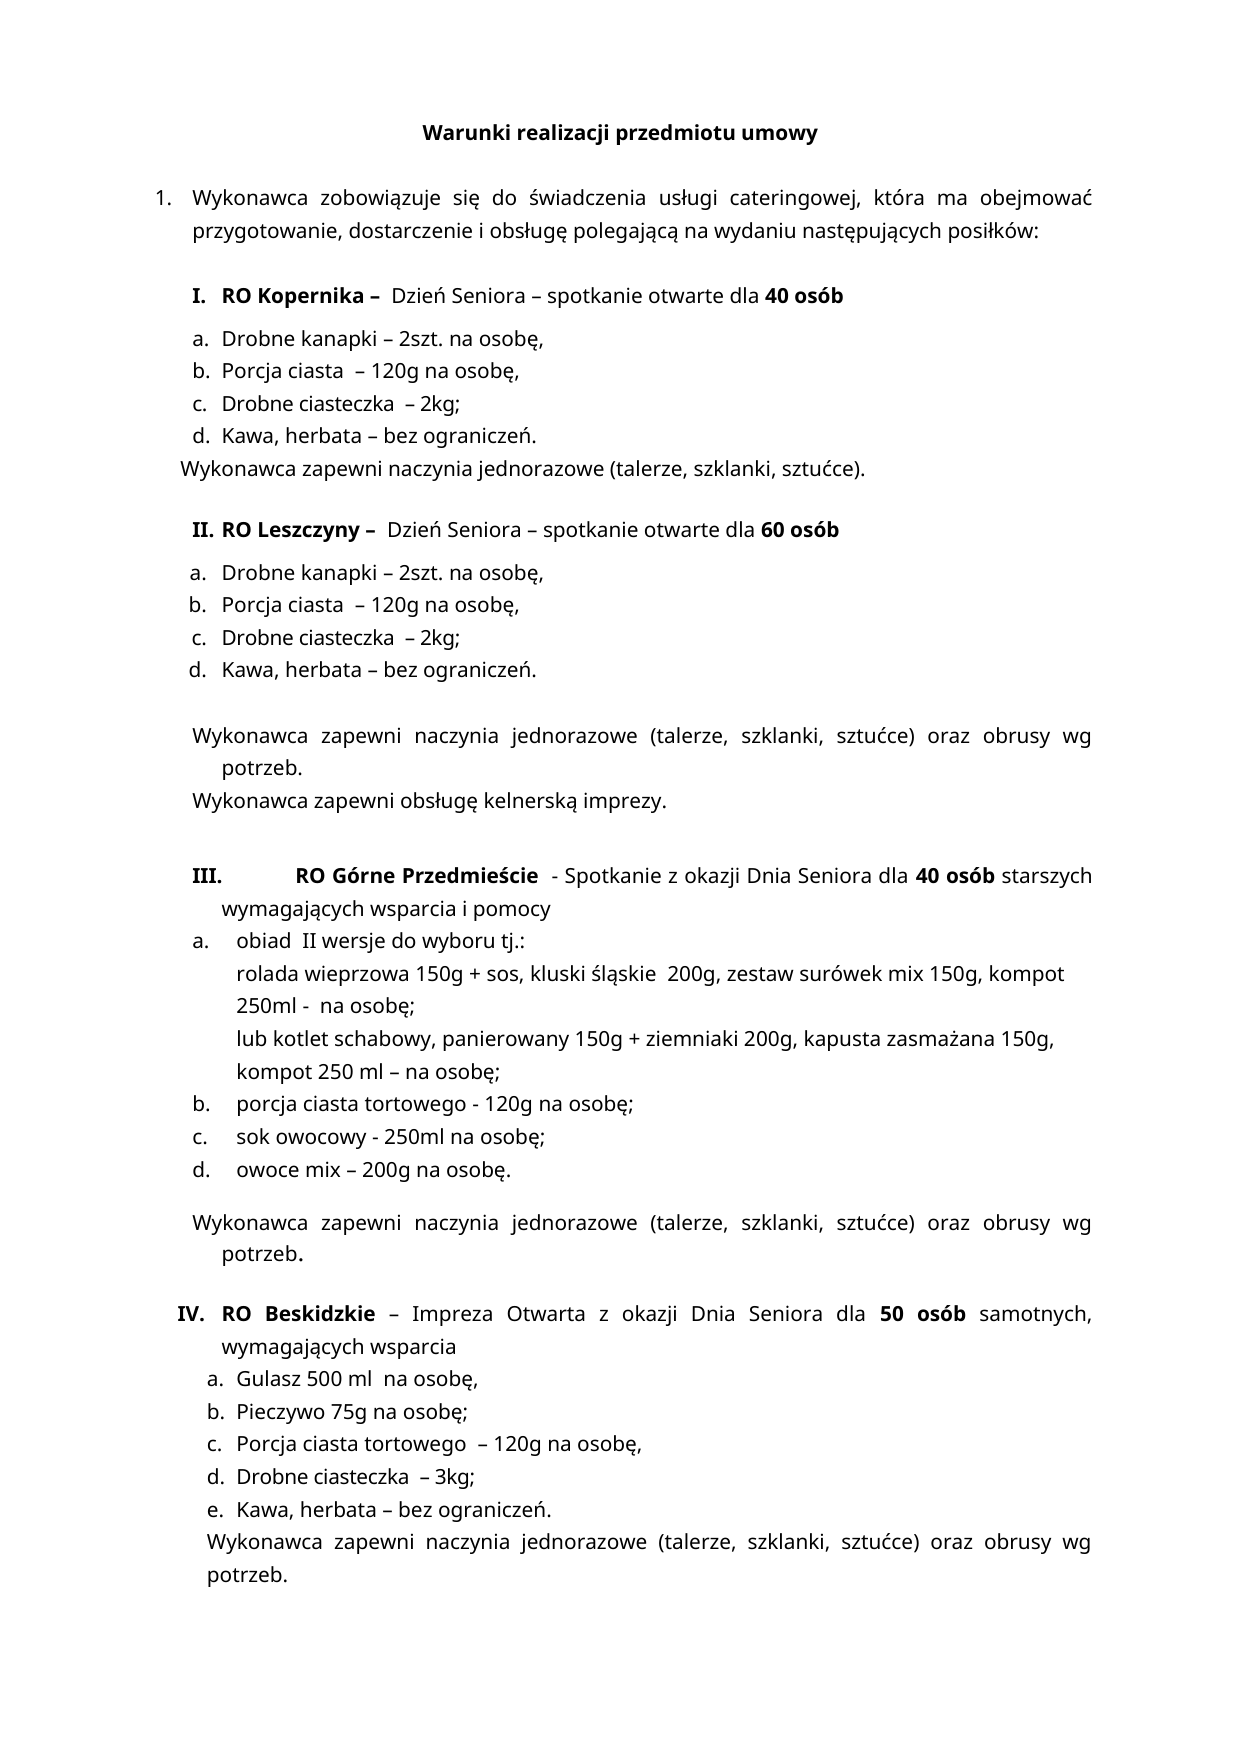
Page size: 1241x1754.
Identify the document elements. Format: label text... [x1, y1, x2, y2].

list Porcja ciasta – 120g na osobę, [207, 590, 1093, 619]
list Drobne kanapki – 2szt. na osobę, [192, 324, 1093, 352]
list obiad II wersje do wyboru tj.: [192, 926, 1093, 955]
list Drobne kanapki – 2szt. na osobę, [207, 558, 1093, 586]
text Wykonawca zapewni naczynia jednorazowe (talerze, szklanki, sztućce) oraz obrusy wg potrzeb. [192, 1208, 1093, 1268]
list porcja ciasta tortowego - 120g na osobę; [192, 1089, 1093, 1118]
list Drobne ciasteczka – 2kg; [192, 389, 1093, 417]
list RO Leszczyny – Dzień Seniora – spotkanie otwarte dla 60 osób [192, 515, 1093, 544]
list Drobne ciasteczka – 3kg; [207, 1462, 1093, 1491]
list Drobne ciasteczka – 2kg; [207, 623, 1093, 651]
list RO Górne Przedmieście - Spotkanie z okazji Dnia Seniora dla 40 osób starszych wymagających wsparcia i pomocy [192, 861, 1093, 922]
list Kawa, herbata – bez ograniczeń. [207, 1495, 1093, 1523]
list owoce mix – 200g na osobę. [192, 1155, 1093, 1183]
list Porcja ciasta tortowego – 120g na osobę, [207, 1429, 1093, 1458]
list Gulasz 500 ml na osobę, [207, 1364, 1093, 1393]
list rolada wieprzowa 150g + sos, kluski śląskie 200g, zestaw surówek mix 150g, kompot 250ml - na osobę; [236, 959, 1093, 1020]
list sok owocowy - 250ml na osobę; [192, 1122, 1093, 1151]
list Wykonawca zobowiązuje się do świadczenia usługi cateringowej, która ma obejmować przygotowanie, dostarczenie i obsługę polegającą na wydaniu następujących posiłków: [154, 183, 1093, 244]
list Kawa, herbata – bez ograniczeń. [207, 656, 1093, 684]
list Wykonawca zapewni naczynia jednorazowe (talerze, szklanki, sztućce) oraz obrusy wg potrzeb. [207, 1527, 1093, 1588]
list Pieczywo 75g na osobę; [207, 1397, 1093, 1425]
list RO Kopernika – Dzień Seniora – spotkanie otwarte dla 40 osób [148, 281, 1093, 309]
list RO Beskidzkie – Impreza Otwarta z okazji Dnia Seniora dla 50 osób samotnych, wymagających wsparcia [177, 1299, 1093, 1360]
text Warunki realizacji przedmiotu umowy [148, 118, 1093, 147]
list lub kotlet schabowy, panierowany 150g + ziemniaki 200g, kapusta zasmażana 150g, kompot 250 ml – na osobę; [236, 1024, 1093, 1085]
list Wykonawca zapewni obsługę kelnerską imprezy. [192, 786, 1093, 814]
list Wykonawca zapewni naczynia jednorazowe (talerze, szklanki, sztućce) oraz obrusy wg potrzeb. [192, 721, 1093, 782]
list Kawa, herbata – bez ograniczeń. [192, 422, 1093, 450]
list Porcja ciasta – 120g na osobę, [192, 356, 1093, 385]
text Wykonawca zapewni naczynia jednorazowe (talerze, szklanki, sztućce). [148, 454, 1093, 483]
